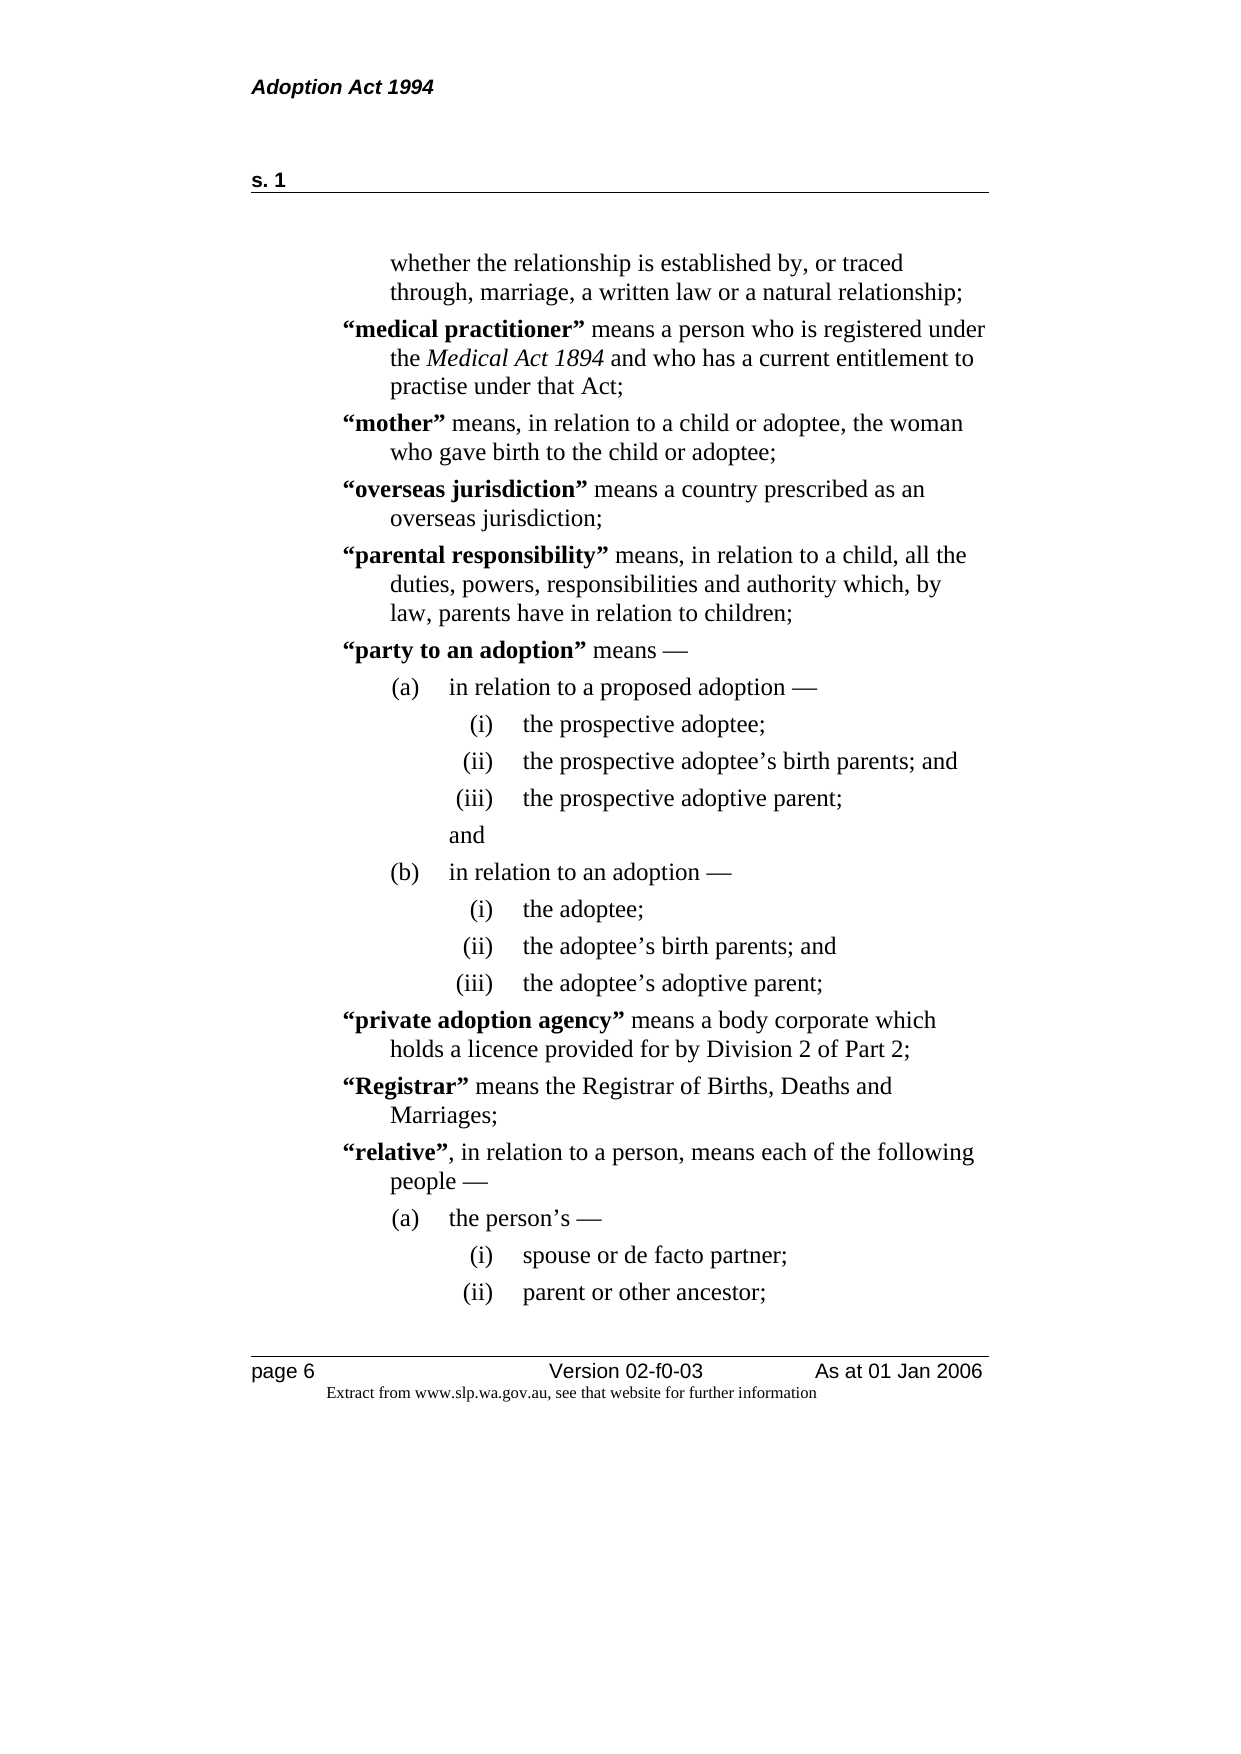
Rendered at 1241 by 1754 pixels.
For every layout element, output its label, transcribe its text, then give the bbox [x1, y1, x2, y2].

text “Registrar” means the Registrar of Births, Deaths and Marriages; [251, 1071, 989, 1129]
text (b) in relation to an adoption — [251, 857, 989, 886]
text “mother” means, in relation to a child or adoptee, the woman who gave birth to the child or adoptee; [251, 408, 989, 466]
text (a) the person’s — [251, 1203, 989, 1232]
text and [251, 820, 989, 849]
text (a) in relation to a proposed adoption — [251, 672, 989, 701]
text (i) the adoptee; [251, 894, 989, 923]
text (i) the prospective adoptee; [251, 709, 989, 738]
text (i) spouse or de facto partner; [251, 1240, 989, 1269]
text (iii) the adoptee’s adoptive parent; [251, 968, 989, 997]
text (iii) the prospective adoptive parent; [251, 783, 989, 812]
text whether the relationship is established by, or traced through, marriage, a written law or a natural relationship; [251, 248, 989, 306]
text “relative”, in relation to a person, means each of the following people — [251, 1137, 989, 1195]
text (ii) the adoptee’s birth parents; and [251, 931, 989, 960]
text (ii) the prospective adoptee’s birth parents; and [251, 746, 989, 775]
text “party to an adoption” means — [251, 635, 989, 663]
text “parental responsibility” means, in relation to a child, all the duties, powers, responsibilities and authority which, by law, parents have in relation to children; [251, 540, 989, 626]
text “medical practitioner” means a person who is registered under the Medical Act 1894 and who has a current entitlement to practise under that Act; [251, 314, 989, 400]
text “private adoption agency” means a body corporate which holds a licence provided for by Division 2 of Part 2; [251, 1006, 989, 1063]
text (ii) parent or other ancestor; [251, 1277, 989, 1306]
text “overseas jurisdiction” means a country prescribed as an overseas jurisdiction; [251, 474, 989, 532]
